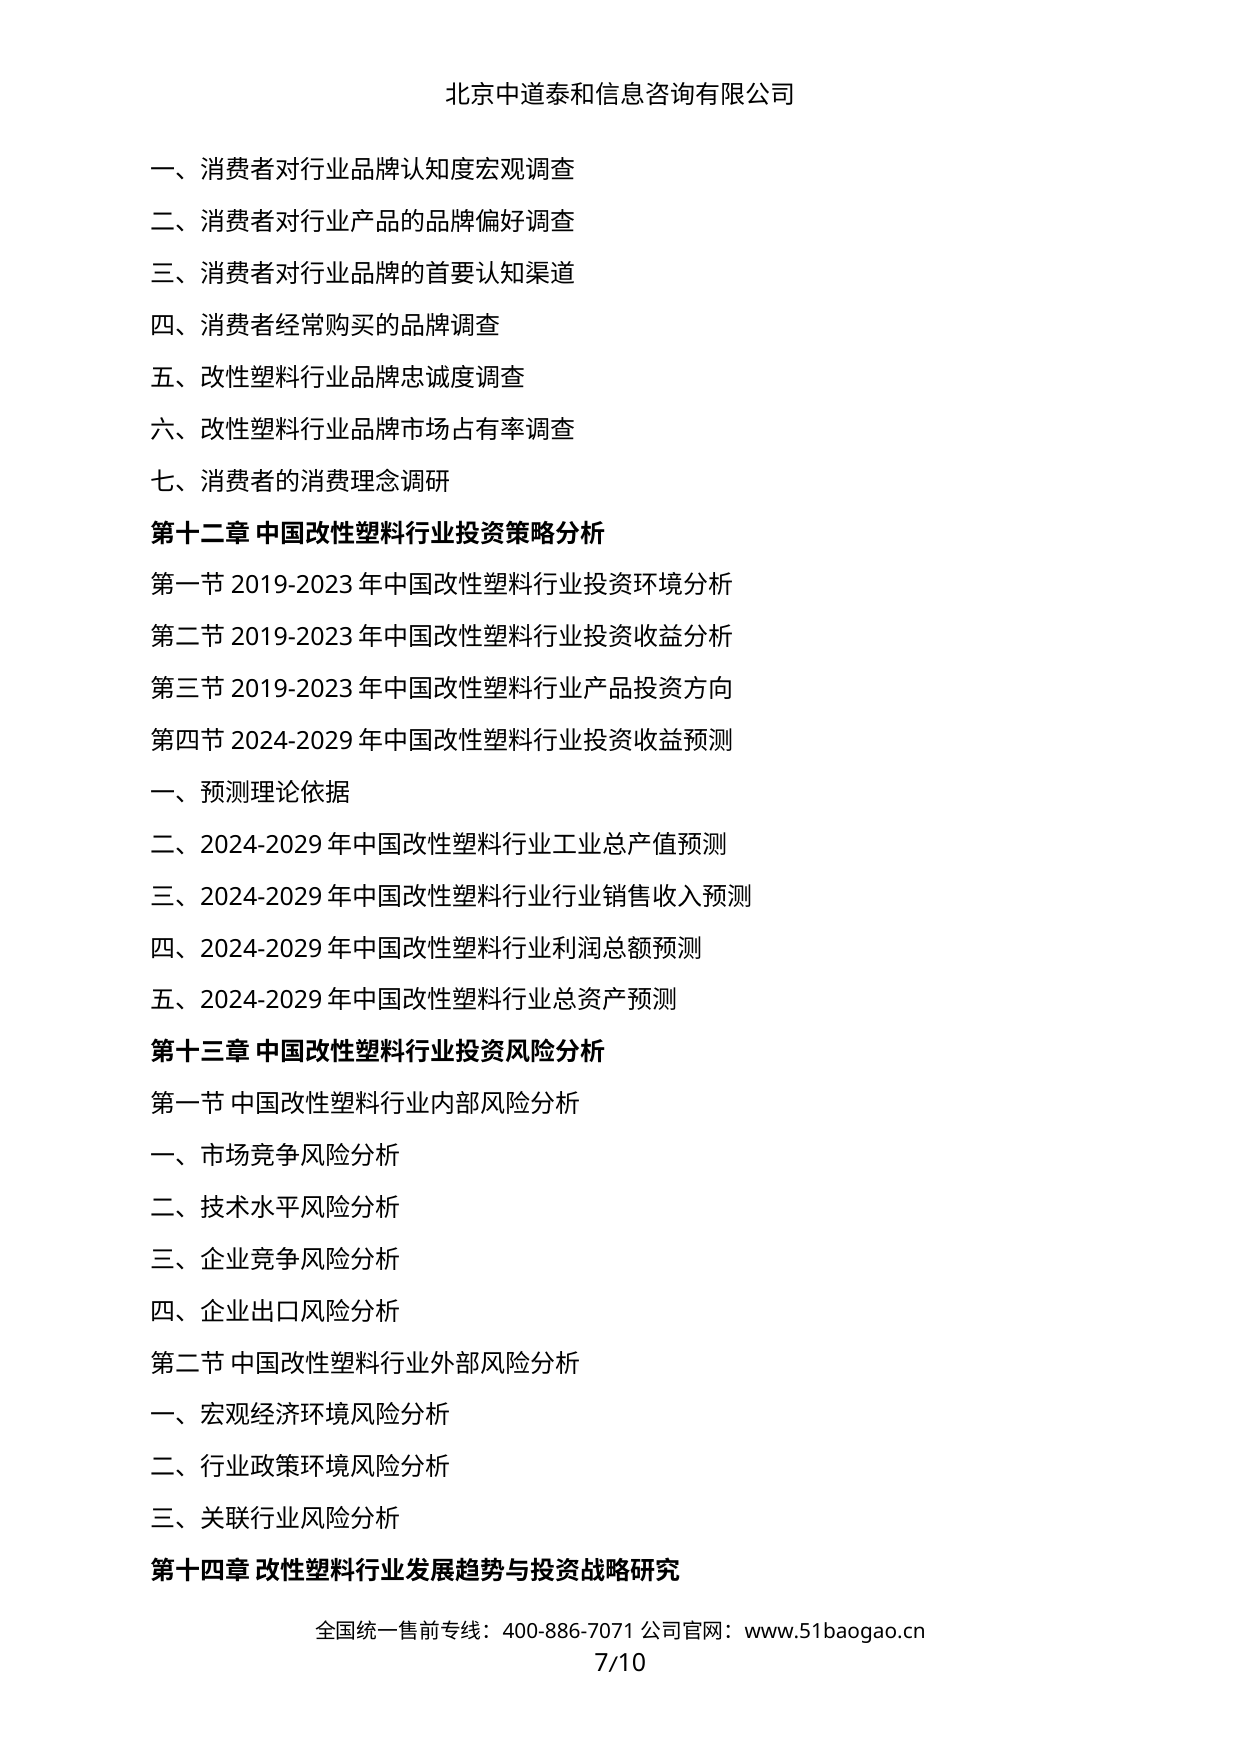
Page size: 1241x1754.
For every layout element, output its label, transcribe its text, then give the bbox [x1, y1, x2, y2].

text 第一节 中国改性塑料行业内部风险分析 [150, 1084, 1090, 1120]
text 四、消费者经常购买的品牌调查 [150, 306, 1090, 342]
text 二、技术水平风险分析 [150, 1187, 1090, 1224]
text 一、市场竞争风险分析 [150, 1136, 1090, 1172]
text 第十二章 中国改性塑料行业投资策略分析 [150, 513, 1090, 549]
text 四、2024-2029年中国改性塑料行业利润总额预测 [150, 928, 1090, 964]
text 三、消费者对行业品牌的首要认知渠道 [150, 254, 1090, 290]
text 第十四章 改性塑料行业发展趋势与投资战略研究 [150, 1551, 1090, 1587]
text 一、宏观经济环境风险分析 [150, 1395, 1090, 1431]
text 三、关联行业风险分析 [150, 1499, 1090, 1535]
text 一、预测理论依据 [150, 772, 1090, 809]
text 七、消费者的消费理念调研 [150, 461, 1090, 497]
text 第三节 2019-2023年中国改性塑料行业产品投资方向 [150, 669, 1090, 705]
text 五、改性塑料行业品牌忠诚度调查 [150, 357, 1090, 394]
text 第二节 2019-2023年中国改性塑料行业投资收益分析 [150, 617, 1090, 653]
text 六、改性塑料行业品牌市场占有率调查 [150, 409, 1090, 446]
text 第四节 2024-2029年中国改性塑料行业投资收益预测 [150, 721, 1090, 757]
text 第二节 中国改性塑料行业外部风险分析 [150, 1343, 1090, 1379]
text 二、2024-2029年中国改性塑料行业工业总产值预测 [150, 824, 1090, 861]
text 五、2024-2029年中国改性塑料行业总资产预测 [150, 980, 1090, 1016]
text 二、行业政策环境风险分析 [150, 1447, 1090, 1483]
text 第十三章 中国改性塑料行业投资风险分析 [150, 1032, 1090, 1068]
text 一、消费者对行业品牌认知度宏观调查 [150, 150, 1090, 186]
text 四、企业出口风险分析 [150, 1291, 1090, 1327]
text 第一节 2019-2023年中国改性塑料行业投资环境分析 [150, 565, 1090, 601]
text 三、2024-2029年中国改性塑料行业行业销售收入预测 [150, 876, 1090, 912]
text 二、消费者对行业产品的品牌偏好调查 [150, 202, 1090, 238]
text 三、企业竞争风险分析 [150, 1239, 1090, 1276]
